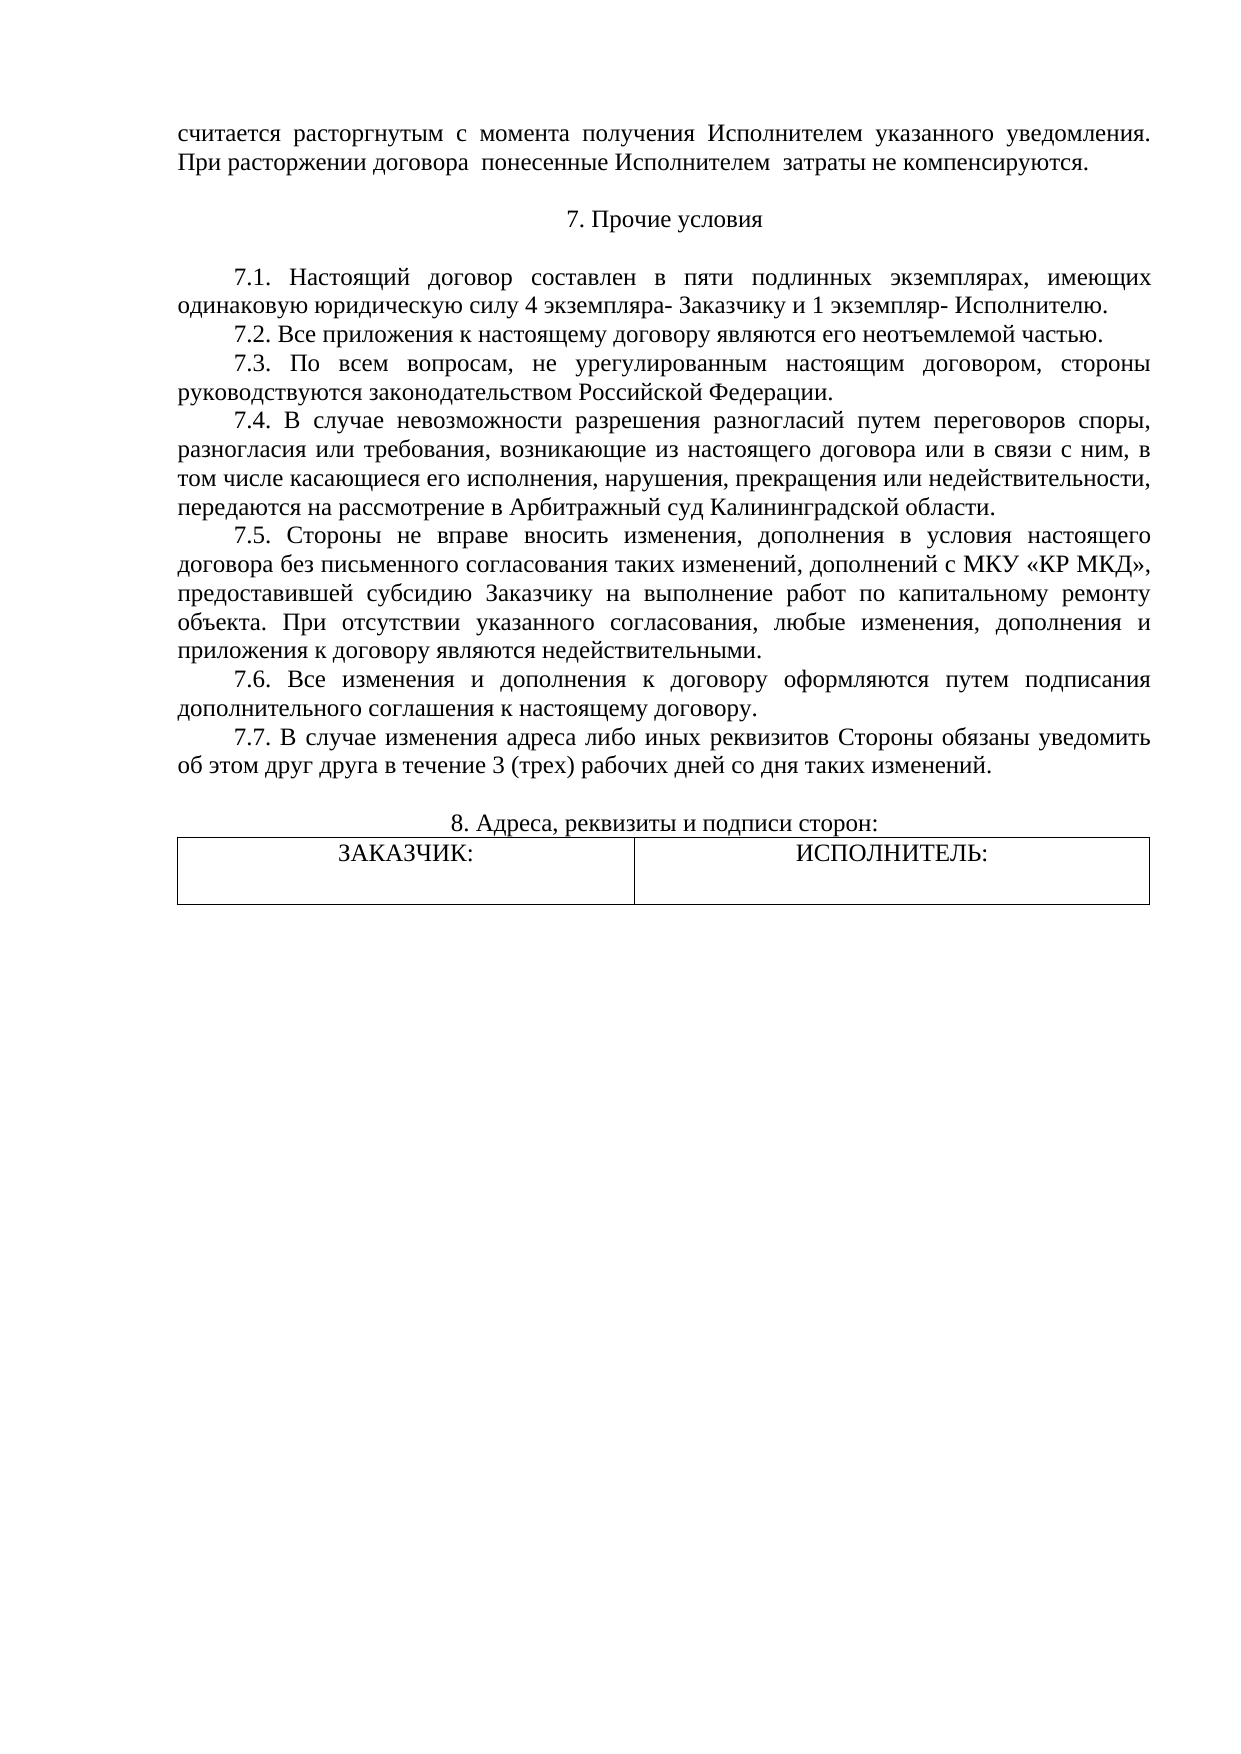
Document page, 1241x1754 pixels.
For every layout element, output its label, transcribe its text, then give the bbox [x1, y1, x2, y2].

text 7.2. Все приложения к настоящему договору являются его неотъемлемой частью. [177, 319, 1152, 348]
text 7.7. В случае изменения адреса либо иных реквизитов Стороны обязаны уведомить об этом друг друга в течение 3 (трех) рабочих дней со дня таких изменений. [177, 722, 1152, 779]
text 7.5. Стороны не вправе вносить изменения, дополнения в условия настоящего договора без письменного согласования таких изменений, дополнений с МКУ «КР МКД», предоставившей субсидию Заказчику на выполнение работ по капитальному ремонту объекта. При отсутствии указанного согласования, любые изменения, дополнения и приложения к договору являются недействительными. [177, 521, 1152, 664]
text 7. Прочие условия [177, 204, 1152, 233]
text 7.3. По всем вопросам, не урегулированным настоящим договором, стороны руководствуются законодательством Российской Федерации. [177, 348, 1152, 406]
table_header ЗАКАЗЧИК: [178, 838, 634, 904]
text 7.1. Настоящий договор составлен в пяти подлинных экземплярах, имеющих одинаковую юридическую силу 4 экземпляра- Заказчику и 1 экземпляр- Исполнителю. [177, 262, 1152, 319]
text 7.6. Все изменения и дополнения к договору оформляются путем подписания дополнительного соглашения к настоящему договору. [177, 664, 1152, 722]
text 8. Адреса, реквизиты и подписи сторон: [177, 808, 1152, 837]
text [177, 118, 1152, 176]
text 7.4. В случае невозможности разрешения разногласий путем переговоров споры, разногласия или требования, возникающие из настоящего договора или в связи с ним, в том числе касающиеся его исполнения, нарушения, прекращения или недействительности, передаются на рассмотрение в Арбитражный суд Калининградской области. [177, 406, 1152, 521]
table_header ИСПОЛНИТЕЛЬ: [635, 838, 1149, 904]
